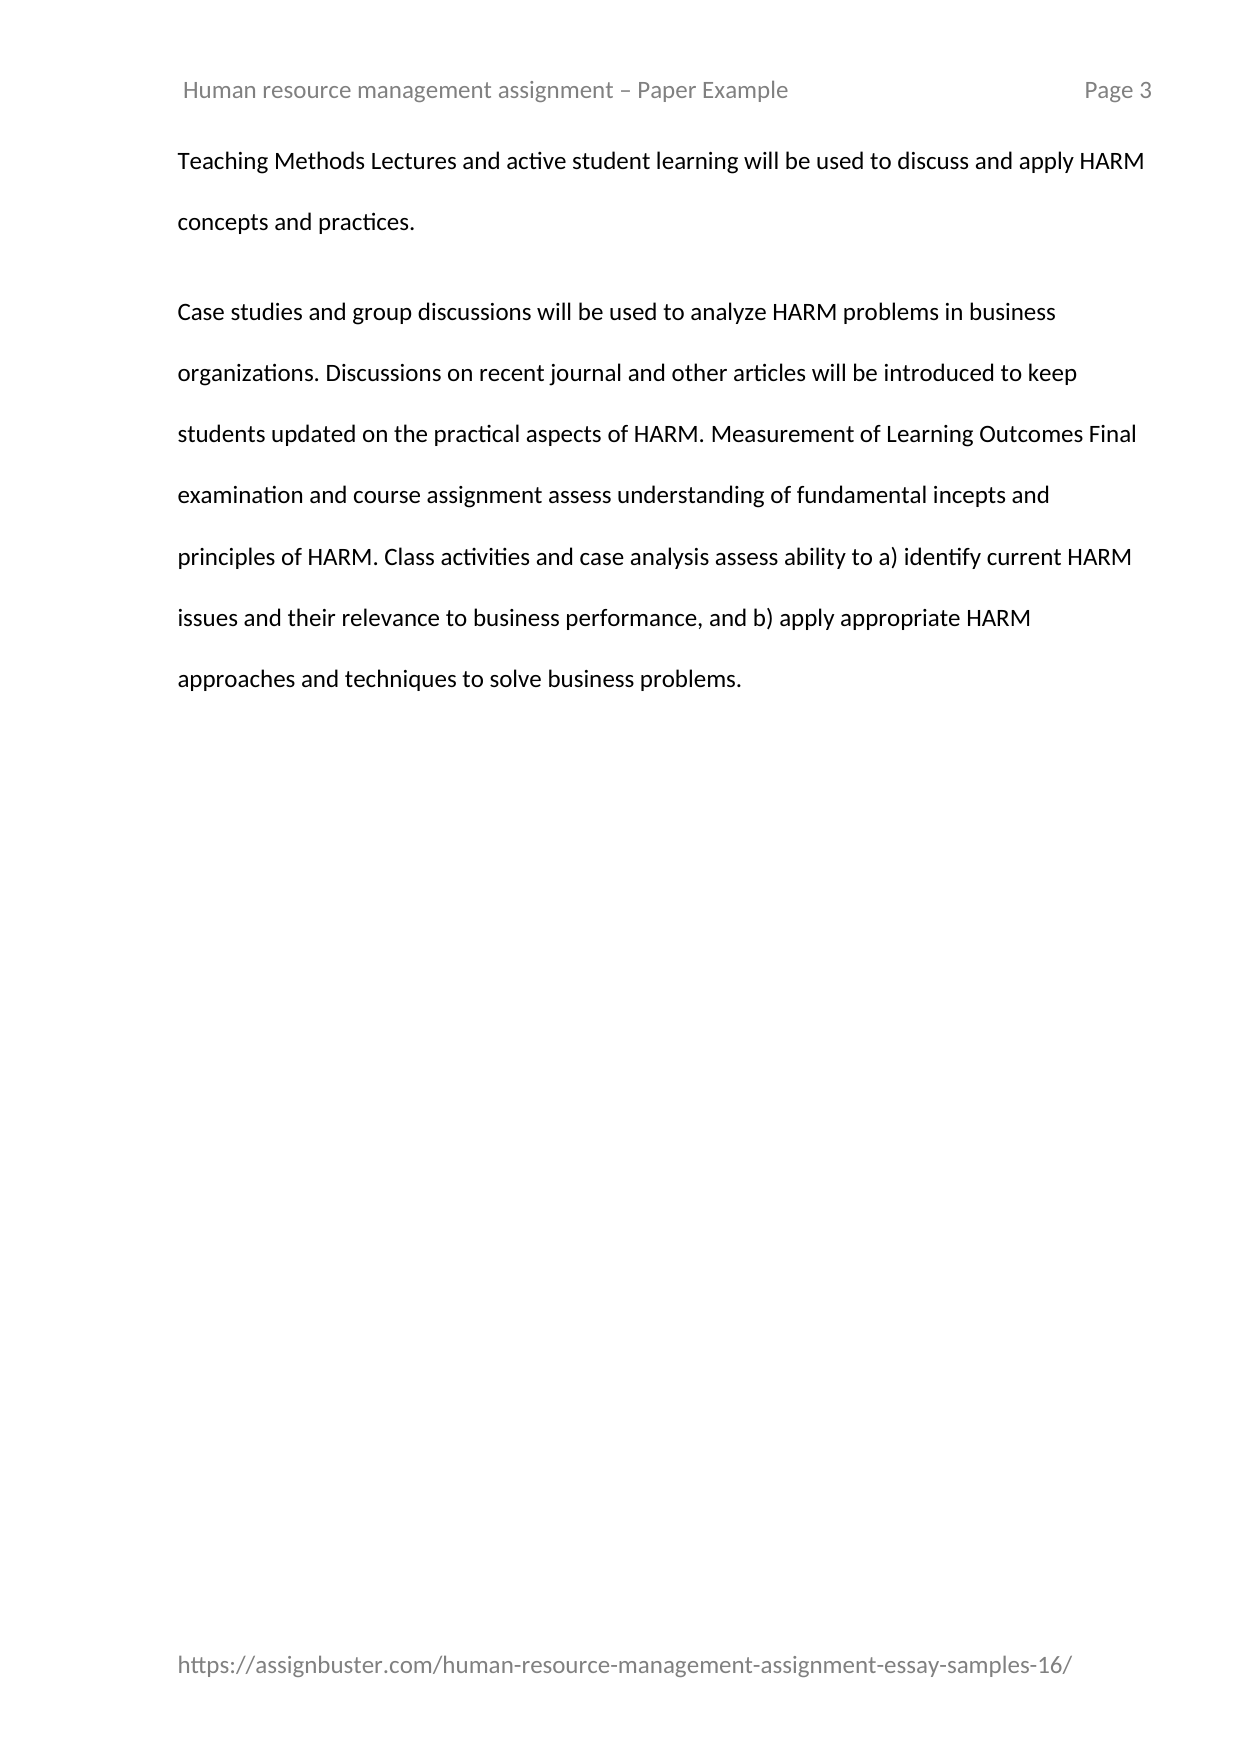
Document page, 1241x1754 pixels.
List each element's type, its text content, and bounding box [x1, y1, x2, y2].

text Case studies and group discussions will be used to analyze HARM problems in business organizations. Discussions on recent journal and other articles will be introduced to keep students updated on the practical aspects of HARM. Measurement of Learning Outcomes Final examination and course assignment assess understanding of fundamental incepts and principles of HARM. Class activities and case analysis assess ability to a) identify current HARM issues and their relevance to business performance, and b) apply appropriate HARM approaches and techniques to solve business problems. [177, 297, 1152, 693]
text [177, 145, 1152, 237]
